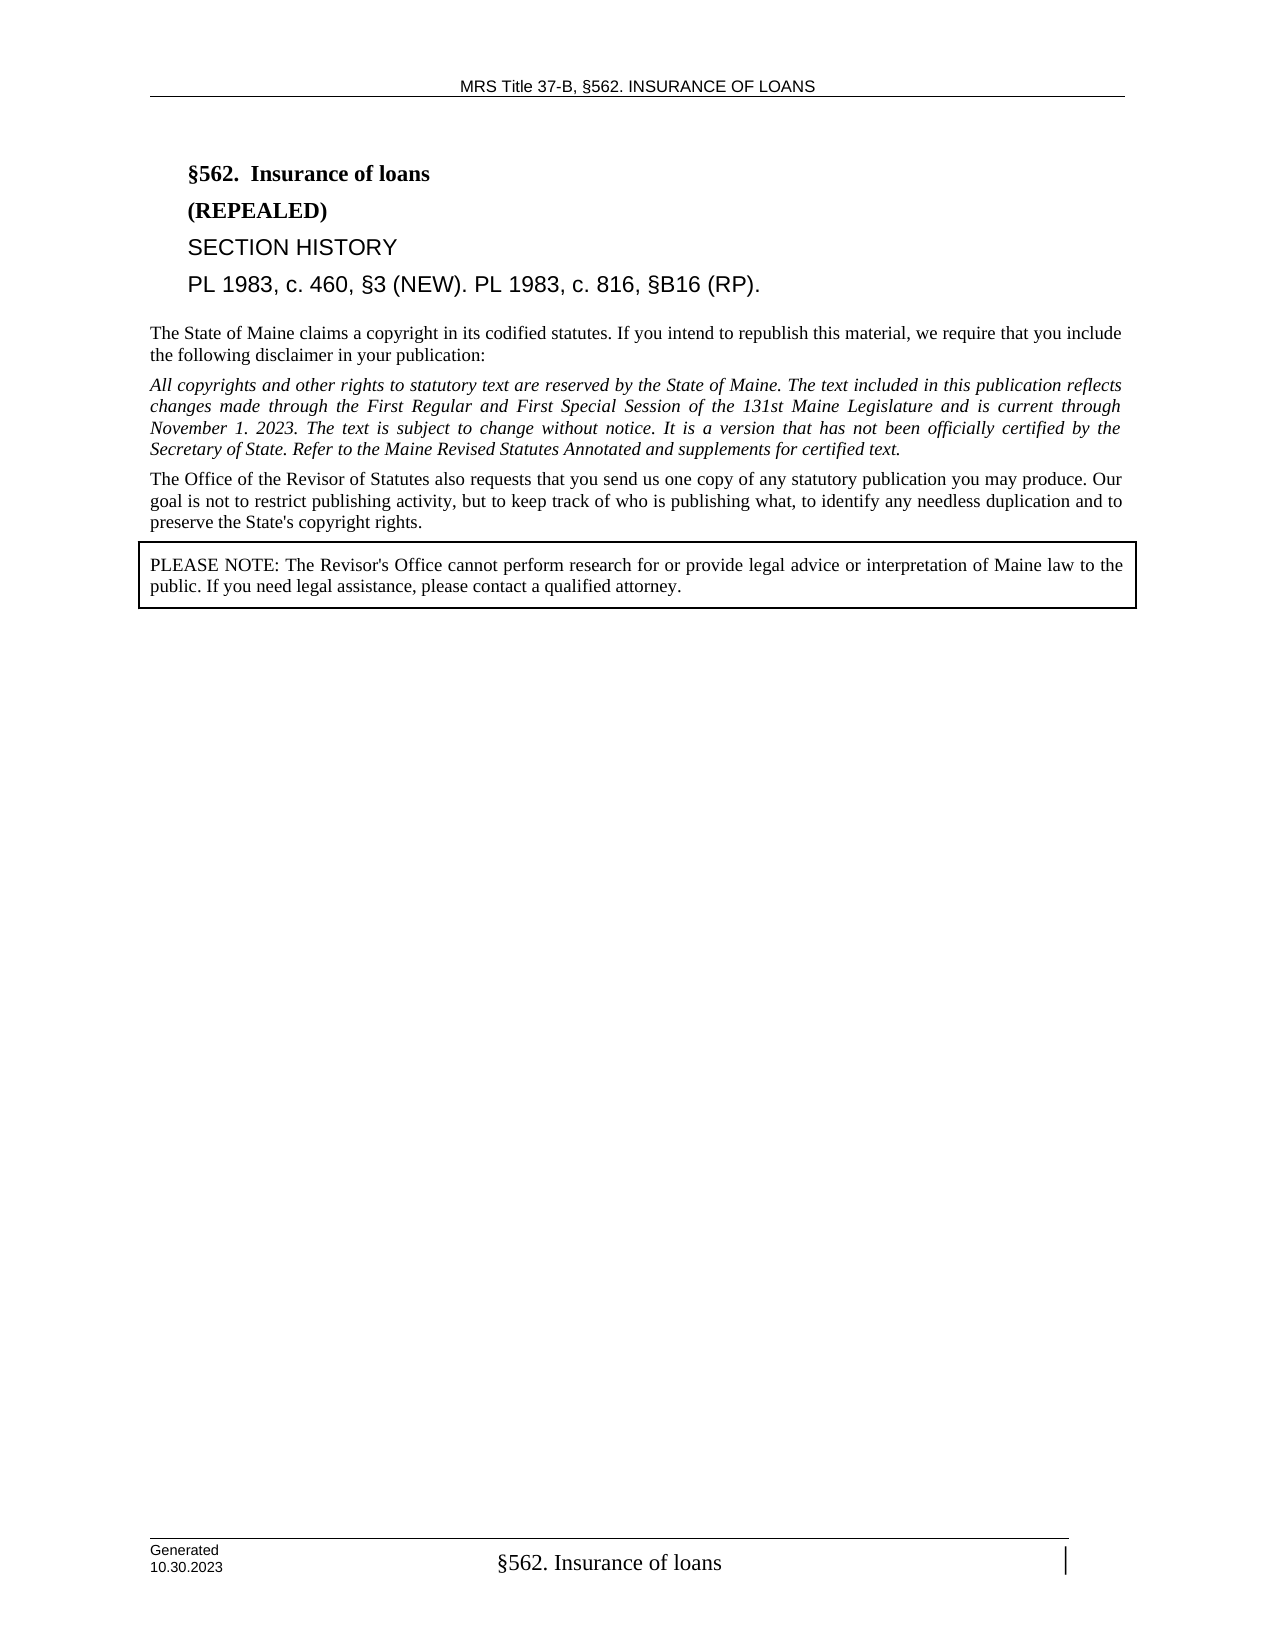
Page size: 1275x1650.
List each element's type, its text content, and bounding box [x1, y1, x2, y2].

text (REPEALED) [187, 197, 1125, 223]
text PLEASE NOTE: The Revisor's Office cannot perform research for or provide legal advice or interpretation of Maine law to the public. If you need legal assistance, please contact a qualified attorney. [140, 543, 1135, 607]
text SECTION HISTORY [187, 234, 1125, 260]
text The Office of the Revisor of Statutes also requests that you send us one copy of any statutory publication you may produce. Our goal is not to restrict publishing activity, but to keep track of who is publishing what, to identify any needless duplication and to preserve the State's copyright rights. [150, 468, 1125, 533]
text The State of Maine claims a copyright in its codified statutes. If you intend to republish this material, we require that you include the following disclaimer in your publication: [150, 322, 1125, 365]
text All copyrights and other rights to statutory text are reserved by the State of Maine. The text included in this publication reflects changes made through the First Regular and First Special Session of the 131st Maine Legislature and is current through November 1. 2023 . The text is subject to change without notice. It is a version that has not been officially certified by the Secretary of State. Refer to the Maine Revised Statutes Annotated and supplements for certified text. [150, 373, 1125, 460]
text PL 1983, c. 460, §3 (NEW). PL 1983, c. 816, §B16 (RP). [187, 271, 1125, 297]
text §562. Insurance of loans [187, 160, 1125, 187]
